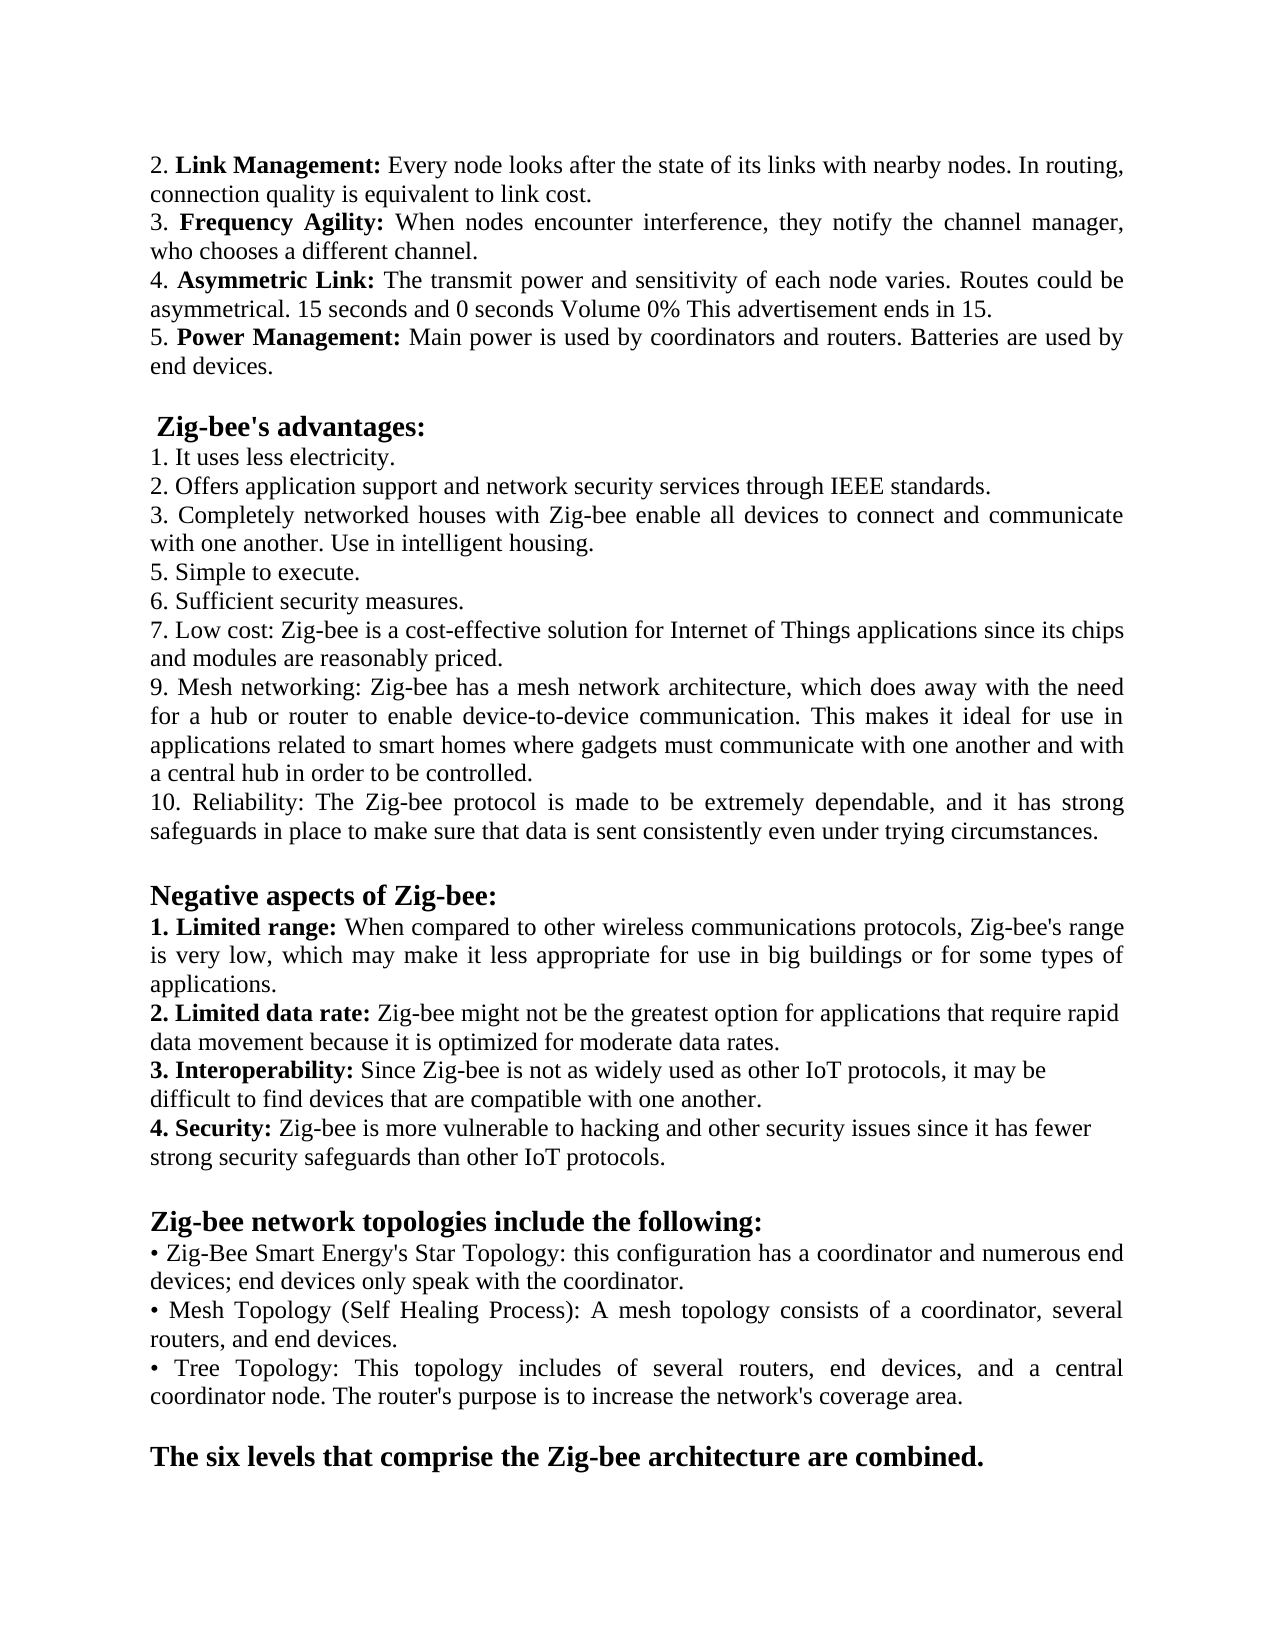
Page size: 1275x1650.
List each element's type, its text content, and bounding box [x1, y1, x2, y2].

text 6. Sufficient security measures. [150, 586, 1125, 615]
text Zig-bee's advantages: [150, 409, 1125, 442]
text 3. Frequency Agility: When nodes encounter interference, they notify the channel manager, who chooses a different channel. [150, 207, 1125, 265]
text • Mesh Topology (Self Healing Process): A mesh topology consists of a coordinator, several routers, and end devices. [150, 1295, 1125, 1353]
text 10. Reliability: The Zig-bee protocol is made to be extremely dependable, and it has strong safeguards in place to make sure that data is sent consistently even under trying circumstances. [150, 787, 1125, 845]
text The six levels that comprise the Zig-bee architecture are combined. [150, 1439, 1125, 1472]
text 7. Low cost: Zig-bee is a cost-effective solution for Internet of Things applications since its chips and modules are reasonably priced. [150, 615, 1125, 672]
text 3. Completely networked houses with Zig-bee enable all devices to connect and communicate with one another. Use in intelligent housing. [150, 500, 1125, 557]
text Zig-bee network topologies include the following: [150, 1204, 1125, 1238]
text 5. Simple to execute. [150, 557, 1125, 586]
text 9. Mesh networking: Zig-bee has a mesh network architecture, which does away with the need for a hub or router to enable device-to-device communication. This makes it ideal for use in applications related to smart homes where gadgets must communicate with one another and with a central hub in order to be controlled. [150, 672, 1125, 787]
text 1. It uses less electricity. [150, 442, 1125, 471]
text • Tree Topology: This topology includes of several routers, end devices, and a central coordinator node. The router's purpose is to increase the network's coverage area. [150, 1353, 1125, 1410]
text 1. Limited range: When compared to other wireless communications protocols, Zig-bee's range is very low, which may make it less appropriate for use in big buildings or for some types of applications. [150, 912, 1125, 998]
text 5. Power Management: Main power is used by coordinators and routers. Batteries are used by end devices. [150, 322, 1125, 380]
text 2. Link Management: Every node looks after the state of its links with nearby nodes. In routing, connection quality is equivalent to link cost. [150, 150, 1125, 207]
text 2. Offers application support and network security services through IEEE standards. [150, 471, 1125, 500]
text 4. Asymmetric Link: The transmit power and sensitivity of each node varies. Routes could be asymmetrical. 15 seconds and 0 seconds Volume 0% This advertisement ends in 15. [150, 265, 1125, 322]
text 2. Limited data rate: Zig-bee might not be the greatest option for applications that require rapid data movement because it is optimized for moderate data rates. 3. Interoperability: Since Zig-bee is not as widely used as other IoT protocols, it may be difficult to find devices that are compatible with one another. 4. Security: Zig-bee is more vulnerable to hacking and other security issues since it has fewer strong security safeguards than other IoT protocols. [150, 998, 1125, 1171]
text • Zig-Bee Smart Energy's Star Topology: this configuration has a coordinator and numerous end devices; end devices only speak with the coordinator. [150, 1238, 1125, 1295]
text Negative aspects of Zig-bee: [150, 878, 1125, 912]
